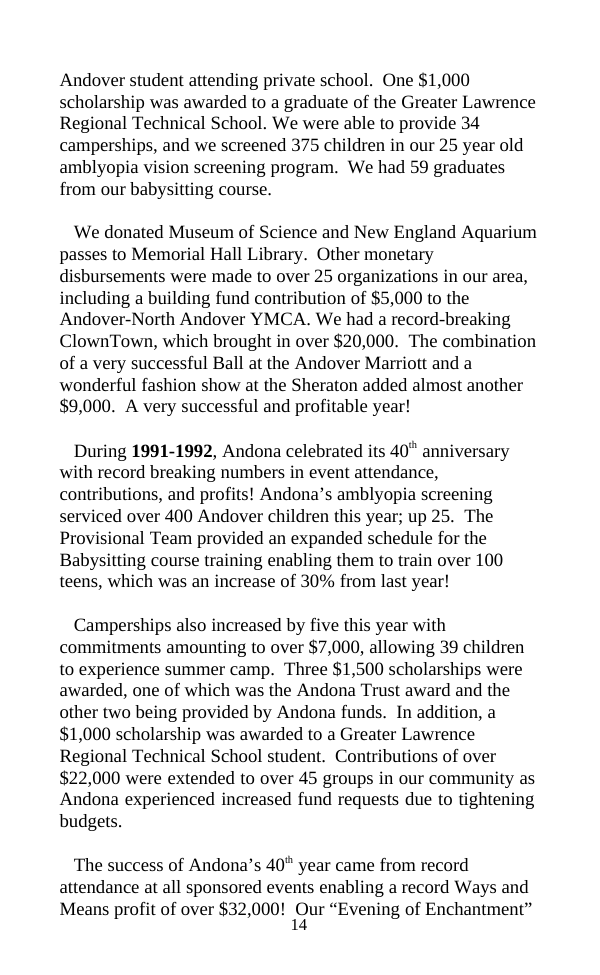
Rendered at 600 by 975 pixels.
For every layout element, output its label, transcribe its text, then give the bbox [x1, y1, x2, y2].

text During 1991-1992, Andona celebrated its 40th anniversary with record breaking numbers in event attendance, contributions, and profits! Andona’s amblyopia screening serviced over 400 Andover children this year; up 25. The Provisional Team provided an expanded schedule for the Babysitting course training enabling them to train over 100 teens, which was an increase of 30% from last year! [59, 439, 515, 592]
text Andover-North Andover YMCA. We had a record-breaking ClownTown, which brought in over $20,000. The combination of a very successful Ball at the Andover Marriott and a wonderful fashion show at the Sheraton added almost another [59, 308, 541, 395]
text $22,000 were extended to over 45 groups in our community as Andona experienced increased fund requests due to tightening budgets. [59, 767, 535, 832]
text The success of Andona’s 40th year came from record attendance at all sponsored events enabling a record Ways and Means profit of over $32,000! Our “Evening of Enchantment” [59, 854, 537, 919]
text Camperships also increased by five this year with commitments amounting to over $7,000, allowing 39 children to experience summer camp. Three $1,500 scholarships were awarded, one of which was the Andona Trust award and the other two being provided by Andona funds. In addition, a [59, 614, 530, 723]
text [59, 69, 541, 199]
text Regional Technical School student. Contributions of over [59, 745, 550, 766]
text $1,000 scholarship was awarded to a Greater Lawrence [59, 723, 550, 744]
text We donated Museum of Science and New England Aquarium passes to Memorial Hall Library. Other monetary disbursements were made to over 25 organizations in our area, including a building fund contribution of $5,000 to the [59, 221, 542, 308]
text $9,000. A very successful and profitable year! [59, 395, 550, 417]
